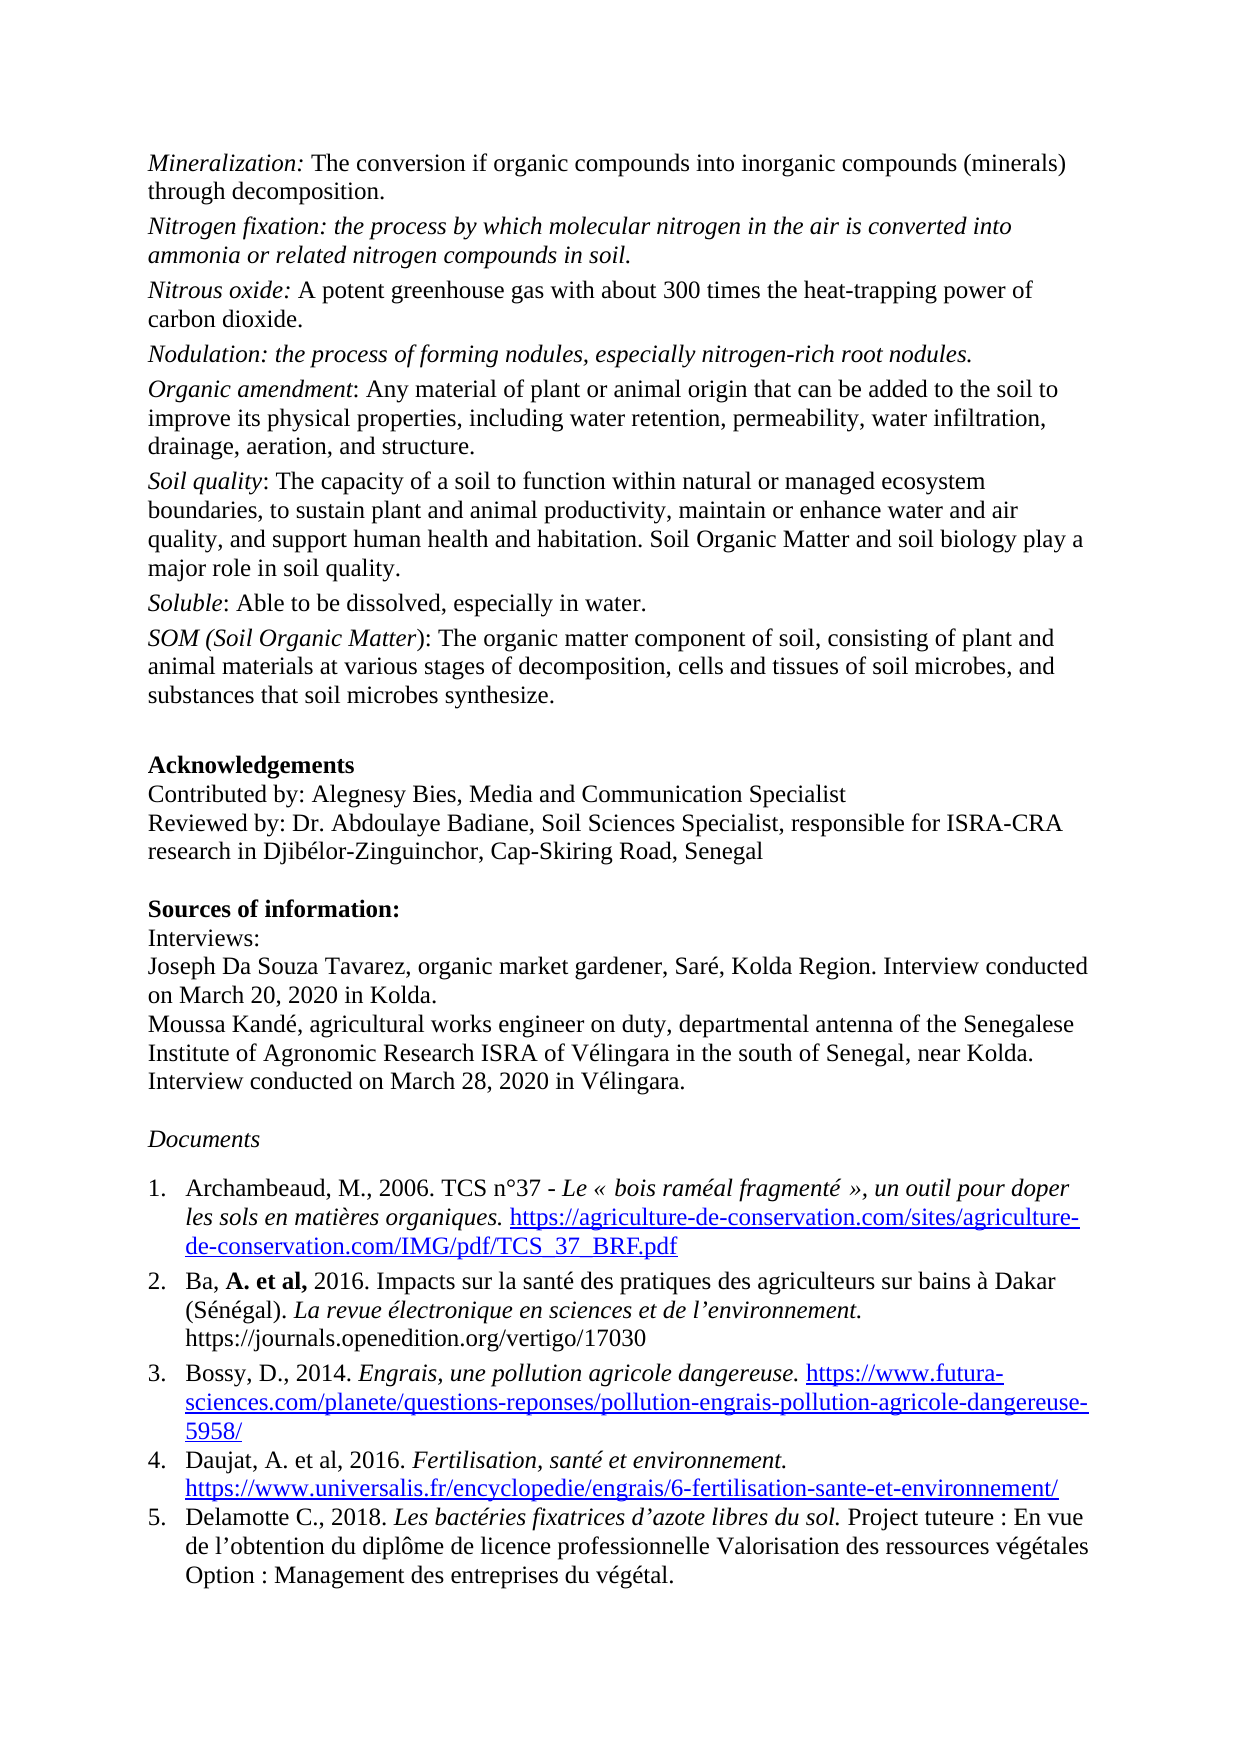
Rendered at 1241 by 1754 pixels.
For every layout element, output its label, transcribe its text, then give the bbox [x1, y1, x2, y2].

text Nodulation: the process of forming nodules, especially nitrogen-rich root nodules. [148, 339, 1093, 368]
text Nitrous oxide: A potent greenhouse gas with about 300 times the heat-trapping power of carbon dioxide. [148, 275, 1093, 333]
text Nitrogen fixation: the process by which molecular nitrogen in the air is converted into ammonia or related nitrogen compounds in soil. [148, 211, 1093, 269]
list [148, 1502, 1093, 1588]
text Joseph Da Souza Tavarez, organic market gardener, Saré, Kolda Region. Interview conducted on March 20, 2020 in Kolda. [148, 951, 1093, 1009]
text SOM (Soil Organic Matter): The organic matter component of soil, consisting of plant and animal materials at various stages of decomposition, cells and tissues of soil microbes, and substances that soil microbes synthesize. [148, 623, 1093, 709]
text Organic amendment: Any material of plant or animal origin that can be added to the soil to improve its physical properties, including water retention, permeability, water infiltration, drainage, aeration, and structure. [148, 374, 1093, 460]
text Acknowledgements [148, 750, 1093, 779]
text Mineralization: The conversion if organic compounds into inorganic compounds (minerals) through decomposition. [148, 148, 1093, 205]
list Daujat, A. et al, 2016. Fertilisation, santé et environnement. https://www.universalis.fr/encyclopedie/engrais/6-fertilisation-sante-et-environnement/ [148, 1445, 1093, 1502]
text Documents [148, 1124, 1093, 1153]
list Archambeaud, M., 2006. TCS n°37 - Le « bois raméal fragmenté », un outil pour doper les sols en matières organiques. https://agriculture-de-conservation.com/sites/agriculture-de-conservation.com/IMG/pdf/TCS_37_BRF.pdf [148, 1173, 1093, 1260]
text Sources of information: [148, 894, 1093, 923]
subtitle Ba, A. et al, 2016. Impacts sur la santé des pratiques des agriculteurs sur bains à Dakar (Sénégal). La revue électronique en sciences et de l’environnement. https://journals.openedition.org/vertigo/17030 [148, 1266, 1093, 1352]
list Bossy, D., 2014. Engrais, une pollution agricole dangereuse. https://www.futura-sciences.com/planete/questions-reponses/pollution-engrais-pollution-agricole-dangereuse-5958/ [148, 1358, 1093, 1445]
text Contributed by: Alegnesy Bies, Media and Communication Specialist [148, 779, 1093, 808]
text Moussa Kandé, agricultural works engineer on duty, departmental antenna of the Senegalese Institute of Agronomic Research ISRA of Vélingara in the south of Senegal, near Kolda. Interview conducted on March 28, 2020 in Vélingara. [148, 1009, 1093, 1095]
text Interviews: [148, 923, 1093, 951]
text Soluble: Able to be dissolved, especially in water. [148, 588, 1093, 616]
text Soil quality: The capacity of a soil to function within natural or managed ecosystem boundaries, to sustain plant and animal productivity, maintain or enhance water and air quality, and support human health and habitation. Soil Organic Matter and soil biology play a major role in soil quality. [148, 466, 1093, 581]
text Reviewed by: Dr. Abdoulaye Badiane, Soil Sciences Specialist, responsible for ISRA-CRA research in Djibélor-Zinguinchor, Cap-Skiring Road, Senegal [148, 808, 1093, 865]
